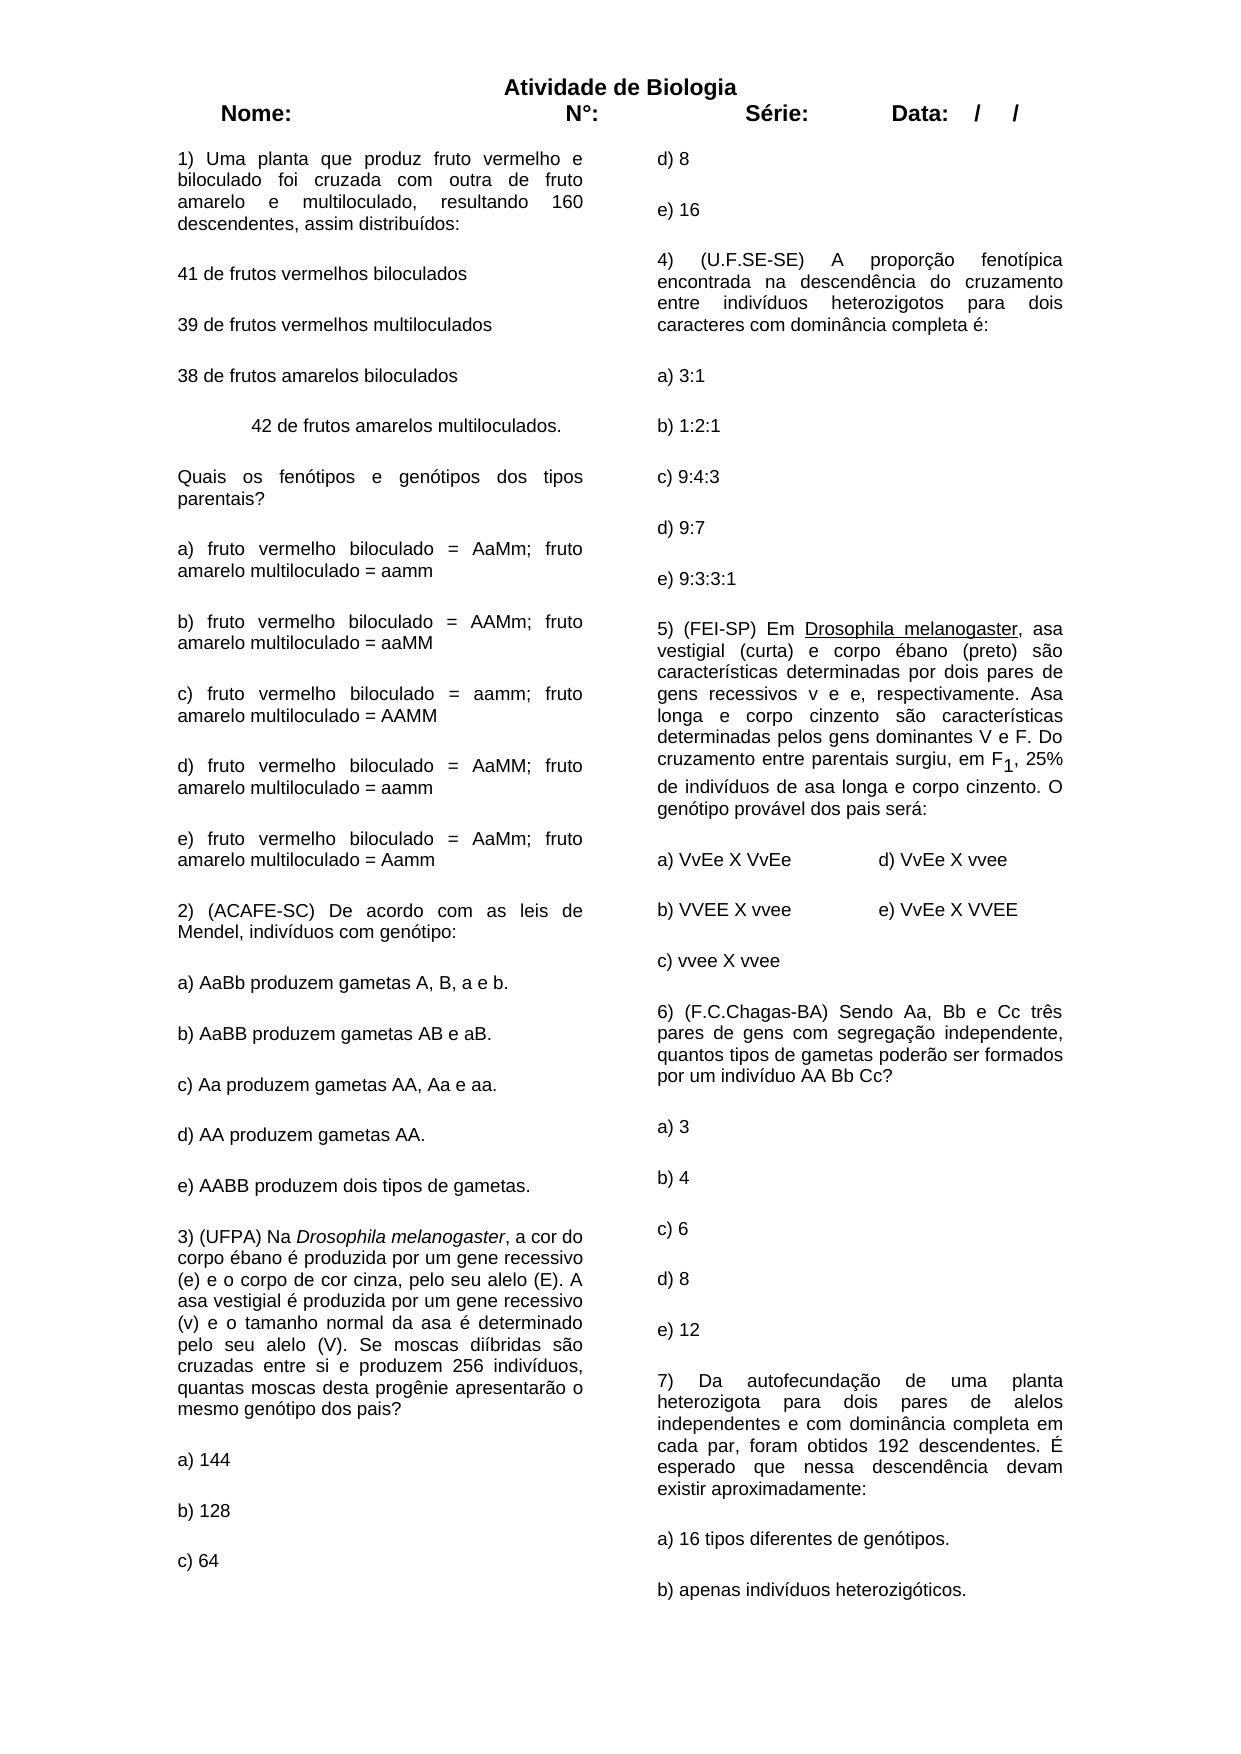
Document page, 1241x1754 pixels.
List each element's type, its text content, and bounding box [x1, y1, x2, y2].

text 41 de frutos vermelhos biloculados [177, 263, 583, 284]
text b) AaBB produzem gametas AB e aB. [177, 1023, 583, 1044]
text 7) Da autofecundação de uma planta heterozigota para dois pares de alelos independentes e com dominância completa em cada par, foram obtidos 192 descendentes. É esperado que nessa descendência devam existir aproximadamente: [657, 1370, 1063, 1499]
text a) 144 [177, 1449, 583, 1470]
text d) 8 [657, 1268, 1063, 1290]
text 3) (UFPA) Na Drosophila melanogaster, a cor do corpo ébano é produzida por um gene recessivo (e) e o corpo de cor cinza, pelo seu alelo (E). A asa vestigial é produzida por um gene recessivo (v) e o tamanho normal da asa é determinado pelo seu alelo (V). Se moscas diíbridas são cruzadas entre si e produzem 256 indivíduos, quantas moscas desta progênie apresentarão o mesmo genótipo dos pais? [177, 1226, 583, 1420]
text c) vvee X vvee [657, 950, 1063, 971]
text d) fruto vermelho biloculado = AaMM; fruto amarelo multiloculado = aamm [177, 755, 583, 798]
text c) 64 [177, 1550, 583, 1572]
text Quais os fenótipos e genótipos dos tipos parentais? [177, 466, 583, 509]
text b) 128 [177, 1499, 583, 1521]
text a) fruto vermelho biloculado = AaMm; fruto amarelo multiloculado = aamm [177, 538, 583, 581]
text b) VVEE X vvee e) VvEe X VVEE [657, 899, 1063, 921]
text b) 1:2:1 [657, 415, 1063, 437]
text b) fruto vermelho biloculado = AAMm; fruto amarelo multiloculado = aaMM [177, 611, 583, 654]
text e) 9:3:3:1 [657, 567, 1063, 589]
text e) 12 [657, 1319, 1063, 1341]
text 5) (FEI-SP) Em Drosophila melanogaster, asa vestigial (curta) e corpo ébano (preto) são características determinadas por dois pares de gens recessivos v e e, respectivamente. Asa longa e corpo cinzento são características determinadas pelos gens dominantes V e F. Do cruzamento entre parentais surgiu, em F1, 25% de indivíduos de asa longa e corpo cinzento. O genótipo provável dos pais será: [657, 618, 1063, 819]
text 6) (F.C.Chagas-BA) Sendo Aa, Bb e Cc três pares de gens com segregação independente, quantos tipos de gametas poderão ser formados por um indivíduo AA Bb Cc? [657, 1001, 1063, 1087]
text 39 de frutos vermelhos multiloculados [177, 314, 583, 335]
text b) 4 [657, 1167, 1063, 1188]
text 42 de frutos amarelos multiloculados. [177, 415, 583, 437]
text d) 8 [657, 148, 1063, 169]
text 38 de frutos amarelos biloculados [177, 364, 583, 386]
text d) 9:7 [657, 517, 1063, 538]
text c) fruto vermelho biloculado = aamm; fruto amarelo multiloculado = AAMM [177, 683, 583, 726]
text e) fruto vermelho biloculado = AaMm; fruto amarelo multiloculado = Aamm [177, 827, 583, 871]
text c) Aa produzem gametas AA, Aa e aa. [177, 1073, 583, 1095]
text d) AA produzem gametas AA. [177, 1124, 583, 1146]
text c) 6 [657, 1217, 1063, 1239]
text a) 16 tipos diferentes de genótipos. [657, 1528, 1063, 1550]
text a) VvEe X VvEe d) VvEe X vvee [657, 848, 1063, 870]
text a) 3 [657, 1116, 1063, 1138]
text e) AABB produzem dois tipos de gametas. [177, 1175, 583, 1196]
text 1) Uma planta que produz fruto vermelho e biloculado foi cruzada com outra de fruto amarelo e multiloculado, resultando 160 descendentes, assim distribuídos: [177, 148, 583, 234]
text b) apenas indivíduos heterozigóticos. [657, 1579, 1063, 1601]
text e) 16 [657, 198, 1063, 220]
text c) 9:4:3 [657, 466, 1063, 487]
text a) AaBb produzem gametas A, B, a e b. [177, 972, 583, 993]
text 2) (ACAFE-SC) De acordo com as leis de Mendel, indivíduos com genótipo: [177, 900, 583, 943]
text a) 3:1 [657, 364, 1063, 386]
text 4) (U.F.SE-SE) A proporção fenotípica encontrada na descendência do cruzamento entre indivíduos heterozigotos para dois caracteres com dominância completa é: [657, 249, 1063, 335]
